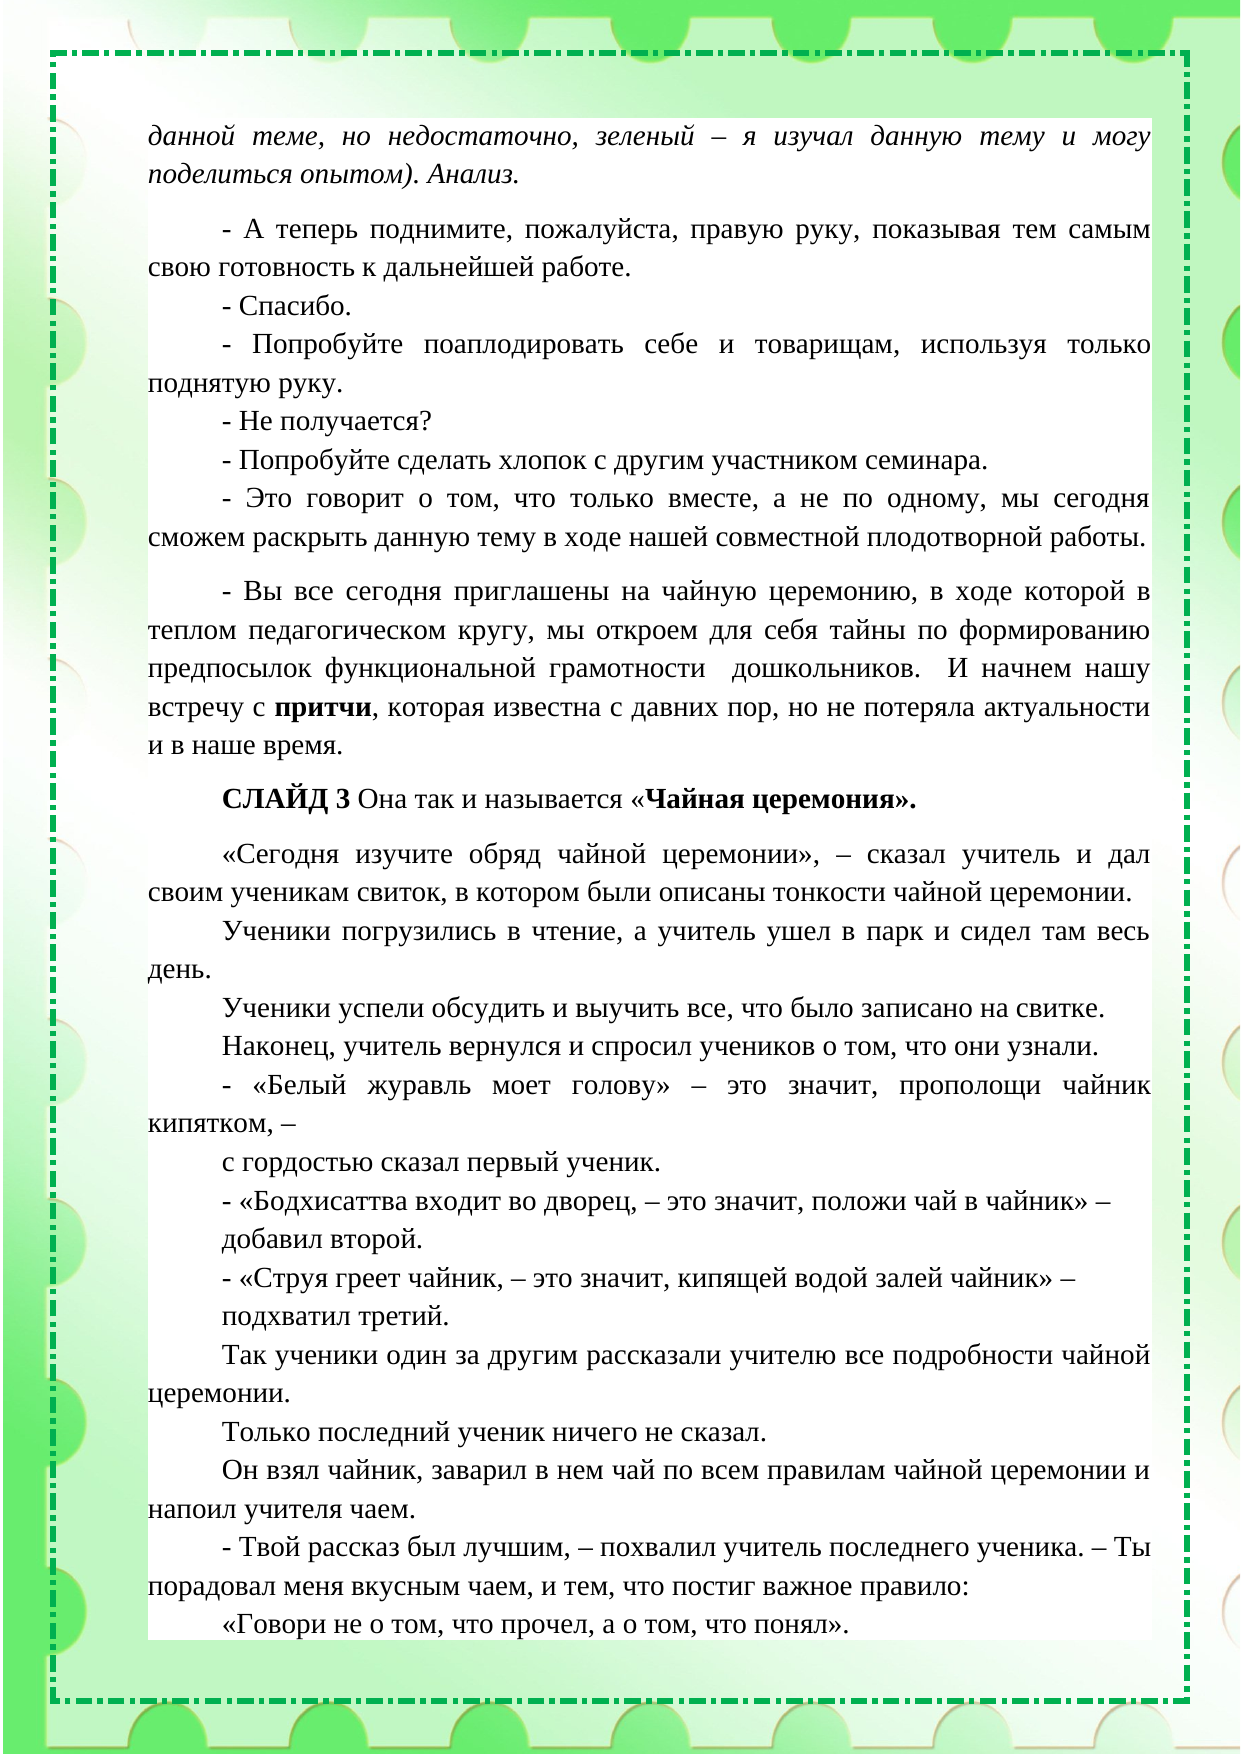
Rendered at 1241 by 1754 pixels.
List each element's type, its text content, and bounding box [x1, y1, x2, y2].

text с гордостью сказал первый ученик. [148, 1144, 1152, 1178]
text - Спасибо. [148, 288, 1152, 321]
text - Вы все сегодня приглашены на чайную церемонию, в ходе которой в теплом педагогическом кругу, мы откроем для себя тайны по формированию предпосылок функциональной грамотности дошкольников. И начнем нашу встречу с притчи, которая известна с давних пор, но не потеряла актуальности и в наше время. [148, 573, 1152, 761]
text «Говори не о том, что прочел, а о том, что понял». [148, 1607, 1152, 1640]
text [148, 118, 1152, 190]
text Только последний ученик ничего не сказал. [148, 1414, 1152, 1447]
text - «Бодхисаттва входит во дворец, – это значит, положи чай в чайник» – [148, 1183, 1152, 1216]
text - Твой рассказ был лучшим, – похвалил учитель последнего ученика. – Ты порадовал меня вкусным чаем, и тем, что постиг важное правило: [148, 1529, 1152, 1602]
text - Попробуйте поаплодировать себе и товарищам, используя только поднятую руку. [148, 326, 1152, 398]
text СЛАЙД 3 Она так и называется «Чайная церемония». [148, 782, 1152, 815]
text - «Белый журавль моет голову» – это значит, прополощи чайник кипятком, – [148, 1067, 1152, 1139]
text подхватил третий. [148, 1298, 1152, 1332]
text - «Струя греет чайник, – это значит, кипящей водой залей чайник» – [148, 1260, 1152, 1293]
text - Не получается? [148, 403, 1152, 437]
text - Это говорит о том, что только вместе, а не по одному, мы сегодня сможем раскрыть данную тему в ходе нашей совместной плодотворной работы. [148, 481, 1152, 553]
text - Попробуйте сделать хлопок с другим участником семинара. [148, 442, 1152, 476]
picture [3, 0, 1241, 1754]
text Так ученики один за другим рассказали учителю все подробности чайной церемонии. [148, 1337, 1152, 1409]
text - А теперь поднимите, пожалуйста, правую руку, показывая тем самым свою готовность к дальнейшей работе. [148, 211, 1152, 283]
text «Сегодня изучите обряд чайной церемонии», – сказал учитель и дал своим ученикам свиток, в котором были описаны тонкости чайной церемонии. [148, 836, 1152, 908]
text Наконец, учитель вернулся и спросил учеников о том, что они узнали. [148, 1028, 1152, 1062]
text добавил второй. [148, 1221, 1152, 1255]
text Ученики погрузились в чтение, а учитель ушел в парк и сидел там весь день. [148, 913, 1152, 985]
text Он взял чайник, заварил в нем чай по всем правилам чайной церемонии и напоил учителя чаем. [148, 1452, 1152, 1524]
text Ученики успели обсудить и выучить все, что было записано на свитке. [148, 990, 1152, 1023]
